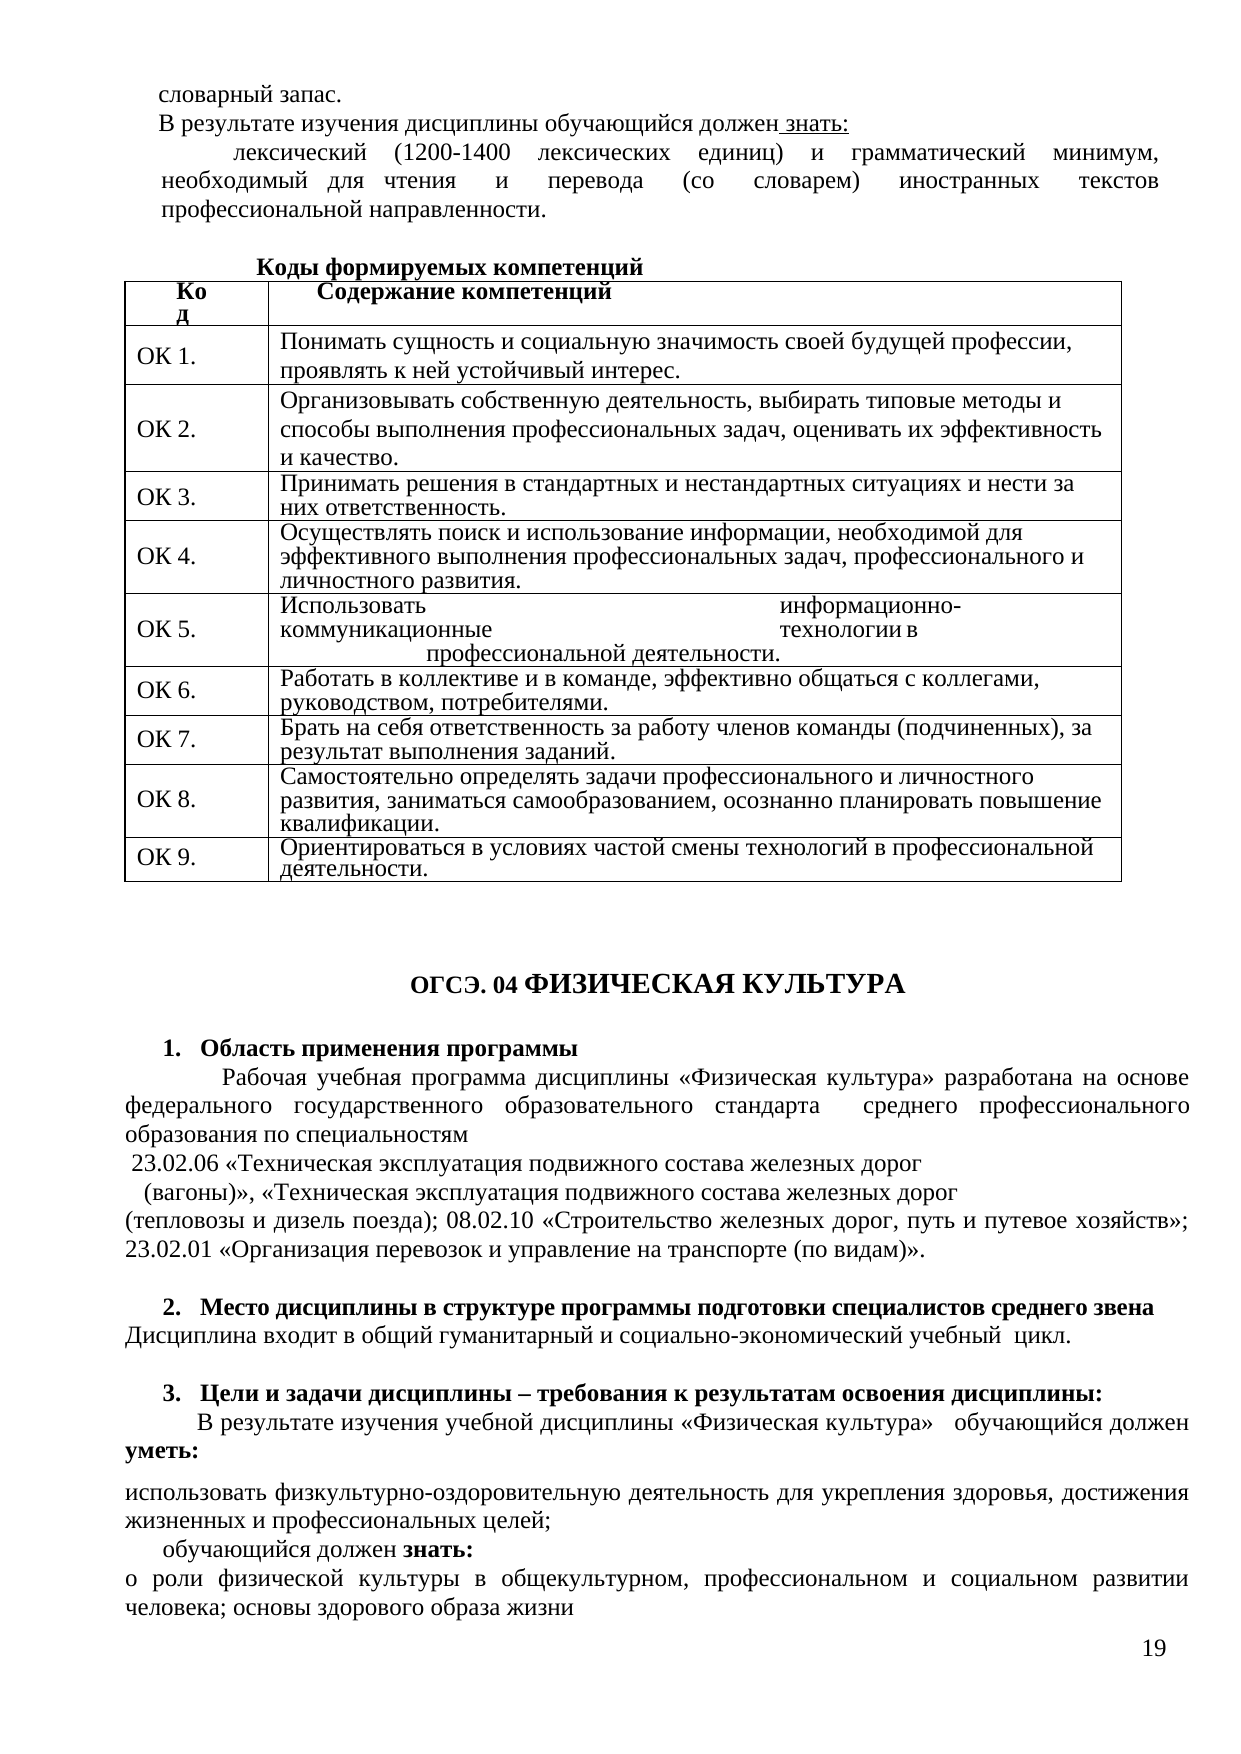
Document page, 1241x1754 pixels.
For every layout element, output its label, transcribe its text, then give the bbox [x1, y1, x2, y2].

table_header Код [126, 282, 268, 325]
table_cell ОК 8. [126, 765, 268, 837]
text о роли физической культуры в общекультурном, профессиональном и социальном развитии человека; основы здорового образа жизни [125, 1563, 1190, 1620]
text Коды формируемых компетенций [256, 252, 1065, 281]
list Цели и задачи дисциплины – требования к результатам освоения дисциплины: [162, 1378, 1190, 1407]
table_cell Понимать сущность и социальную значимость своей будущей профессии, проявлять к ней устойчивый интерес. [269, 326, 1121, 384]
table_cell ОК 9. [126, 838, 268, 881]
text (тепловозы и дизель поезда); 08.02.10 «Строительство железных дорог, путь и путевое хозяйств»; 23.02.01 «Организация перевозок и управление на транспорте (по видам)». [125, 1205, 1190, 1263]
table_cell Организовывать собственную деятельность, выбирать типовые методы и способы выполнения профессиональных задач, оценивать их эффективность и качество. [269, 385, 1121, 471]
text Дисциплина входит в общий гуманитарный и социально-экономический учебный цикл. [125, 1320, 1209, 1349]
text 23.02.06 «Техническая эксплуатация подвижного состава железных дорог [125, 1148, 1190, 1177]
table_cell ОК 5. [126, 594, 268, 666]
list Место дисциплины в структуре программы подготовки специалистов среднего звена [162, 1292, 1190, 1320]
table_header Содержание компетенций [269, 282, 1121, 325]
text ОГСЭ. 04 ФИЗИЧЕСКАЯ КУЛЬТУРА [125, 966, 1190, 999]
table_cell ОК 7. [126, 716, 268, 764]
text лексический (1200-1400 лексических единиц) и грамматический минимум, необходимый для чтения и перевода (со словарем) иностранных текстов профессиональной направленности. [161, 137, 1160, 223]
table_cell ОК 1. [126, 326, 268, 384]
text В результате изучения дисциплины обучающийся должен знать: [158, 108, 1190, 137]
table_cell ОК 2. [126, 385, 268, 471]
text использовать физкультурно-оздоровительную деятельность для укрепления здоровья, достижения жизненных и профессиональных целей; [125, 1477, 1190, 1534]
text В результате изучения учебной дисциплины «Физическая культура» обучающийся должен уметь: [125, 1407, 1190, 1464]
table_cell Брать на себя ответственность за работу членов команды (подчиненных), за результат выполнения заданий. [269, 716, 1121, 764]
list Область применения программы [162, 1033, 1190, 1062]
table_cell Работать в коллективе и в команде, эффективно общаться с коллегами, руководством, потребителями. [269, 667, 1121, 715]
text словарный запас. [158, 79, 1190, 108]
table_cell Самостоятельно определять задачи профессионального и личностного развития, заниматься самообразованием, осознанно планировать повышение квалификации. [269, 765, 1121, 837]
table_cell Принимать решения в стандартных и нестандартных ситуациях и нести за них ответственность. [269, 472, 1121, 520]
table_cell Осуществлять поиск и использование информации, необходимой для эффективного выполнения профессиональных задач, профессионального и личностного развития. [269, 521, 1121, 593]
table_cell ОК 4. [126, 521, 268, 593]
table_cell Использовать информационно-коммуникационные технологии в профессиональной деятельности. [269, 594, 1121, 666]
table_cell ОК 3. [126, 472, 268, 520]
table_cell Ориентироваться в условиях частой смены технологий в профессиональной деятельности. [269, 838, 1121, 881]
text Рабочая учебная программа дисциплины «Физическая культура» разработана на основе федерального государственного образовательного стандарта среднего профессионального образования по специальностям [125, 1062, 1190, 1148]
text обучающийся должен знать: [125, 1534, 1190, 1563]
text (вагоны)», «Техническая эксплуатация подвижного состава железных дорог [125, 1177, 1190, 1205]
table_cell ОК 6. [126, 667, 268, 715]
